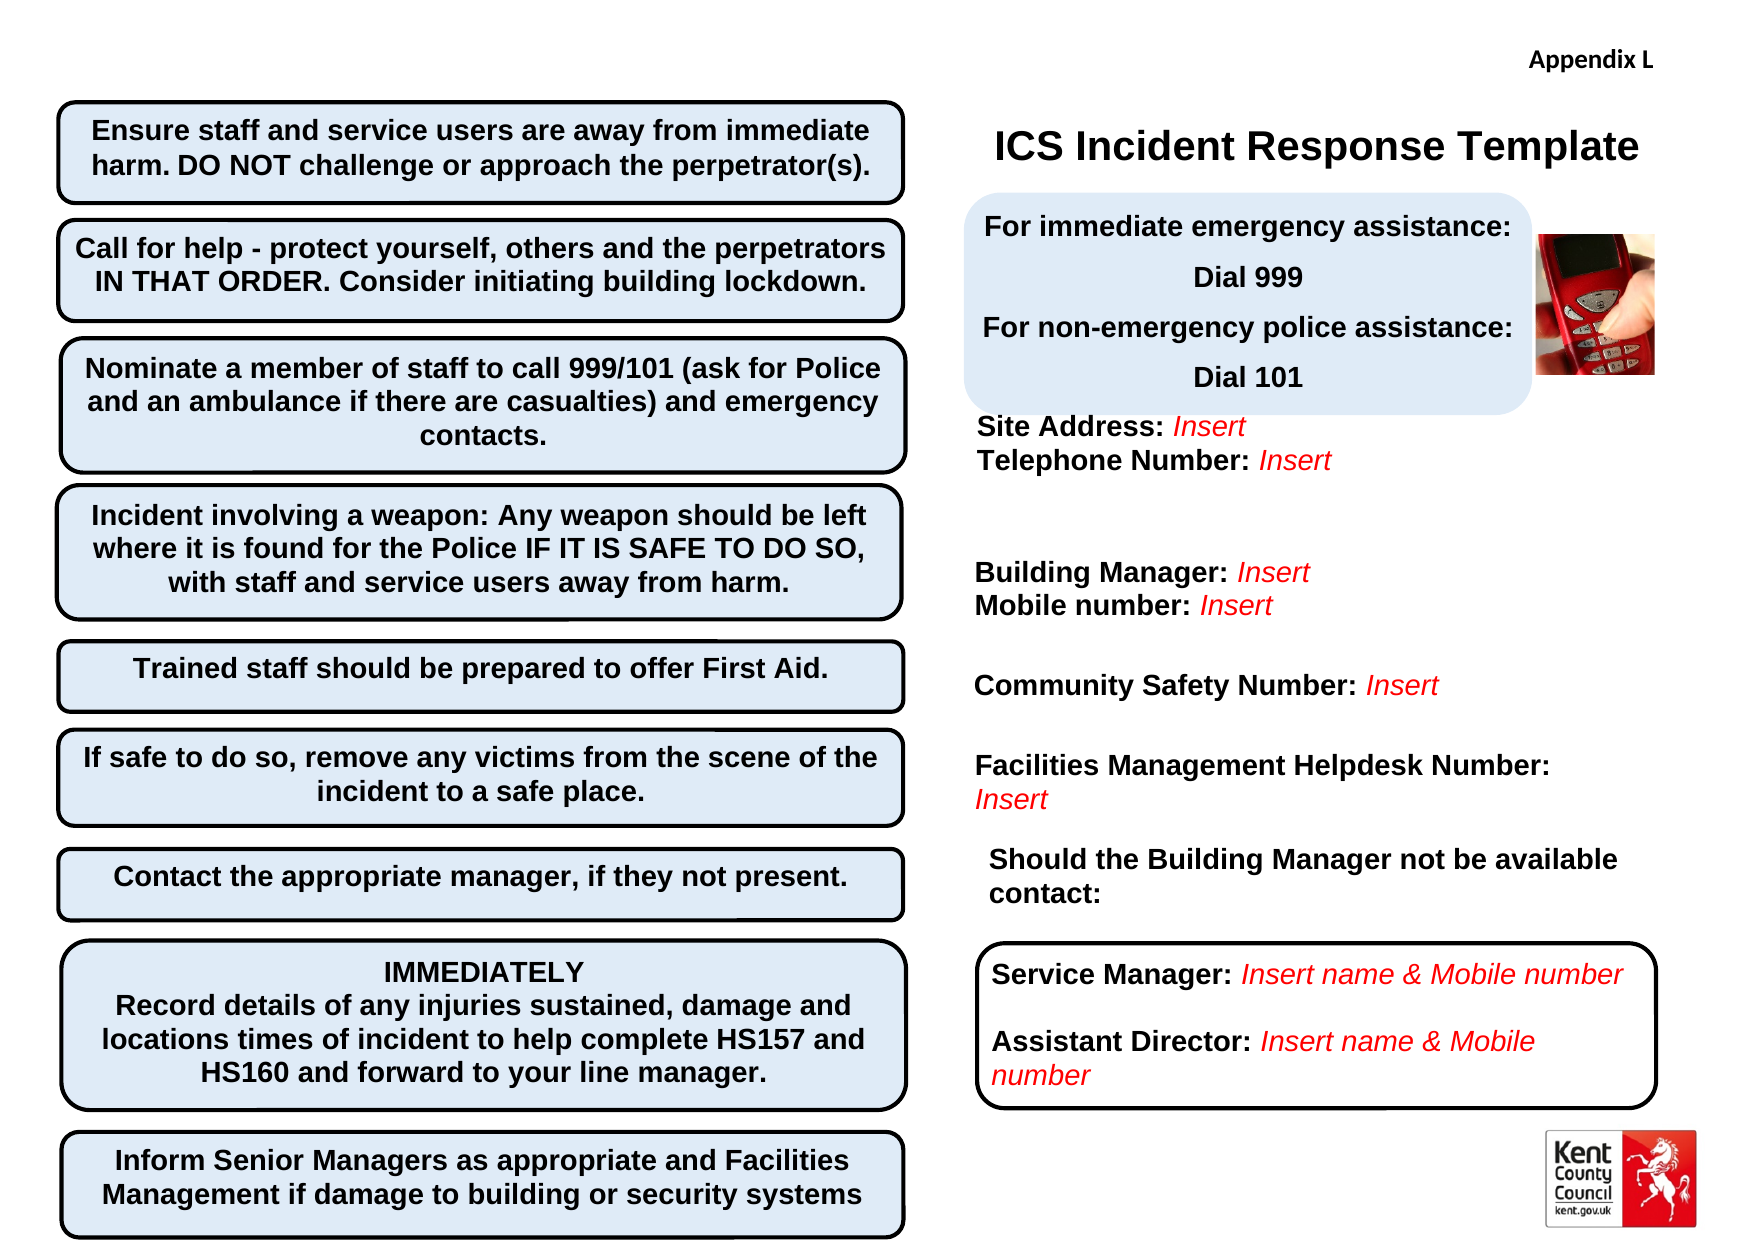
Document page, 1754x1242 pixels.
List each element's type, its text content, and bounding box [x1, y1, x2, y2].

text Appendix L [0, 51, 1653, 72]
picture [1535, 234, 1655, 375]
picture [1532, 1114, 1708, 1242]
